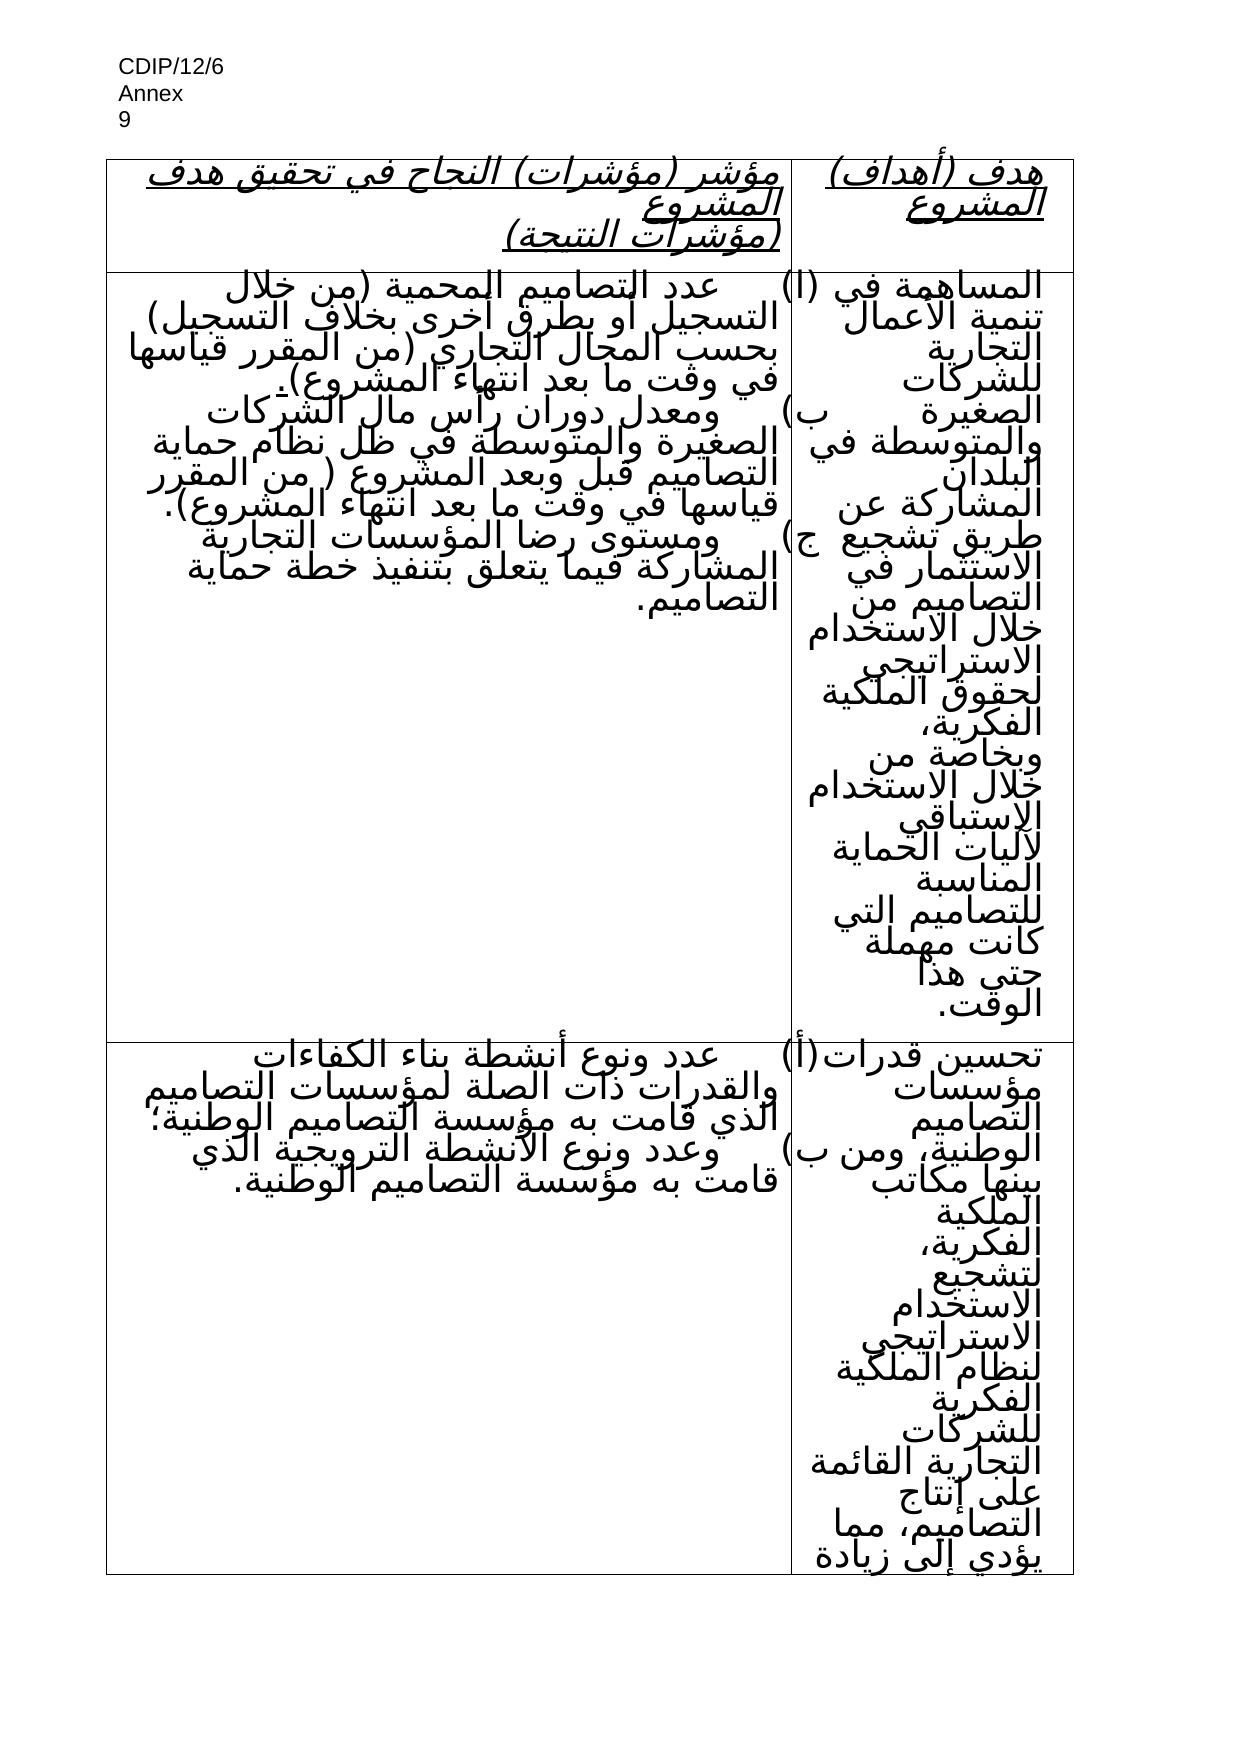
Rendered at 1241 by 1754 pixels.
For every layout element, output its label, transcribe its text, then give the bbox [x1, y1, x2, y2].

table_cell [792, 1043, 1073, 1574]
table_header مؤشر (مؤشرات) النجاح في تحقيق هدف المشروع (مؤشرات النتيجة) [107, 160, 791, 272]
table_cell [107, 1043, 791, 1574]
table_header هدف (أهداف) المشروع [792, 160, 1073, 272]
table_cell المساهمة في تنمية الأعمال التجارية للشركات الصغيرة والمتوسطة في البلدان المشاركة عن طريق تشجيع الاستثمار في التصاميم من خلال الاستخدام الاستراتيجي لحقوق الملكية الفكرية، وبخاصة من خلال الاستخدام الاستباقي لآليات الحماية المناسبة للتصاميم التي كانت مهملة حتى هذا الوقت. [792, 273, 1073, 1042]
table_cell عدد التصاميم المحمية (من خلال التسجيل أو بطرق أخرى بخلاف التسجيل) بحسب المجال التجاري (من المقرر قياسها في وقت ما بعد انتهاء المشروع). ومعدل دوران رأس مال الشركات الصغيرة والمتوسطة في ظل نظام حماية التصاميم قبل وبعد المشروع ( من المقرر قياسها في وقت ما بعد انتهاء المشروع). ومستوى رضا المؤسسات التجارية المشاركة فيما يتعلق بتنفيذ خطة حماية التصاميم. [107, 273, 791, 1042]
